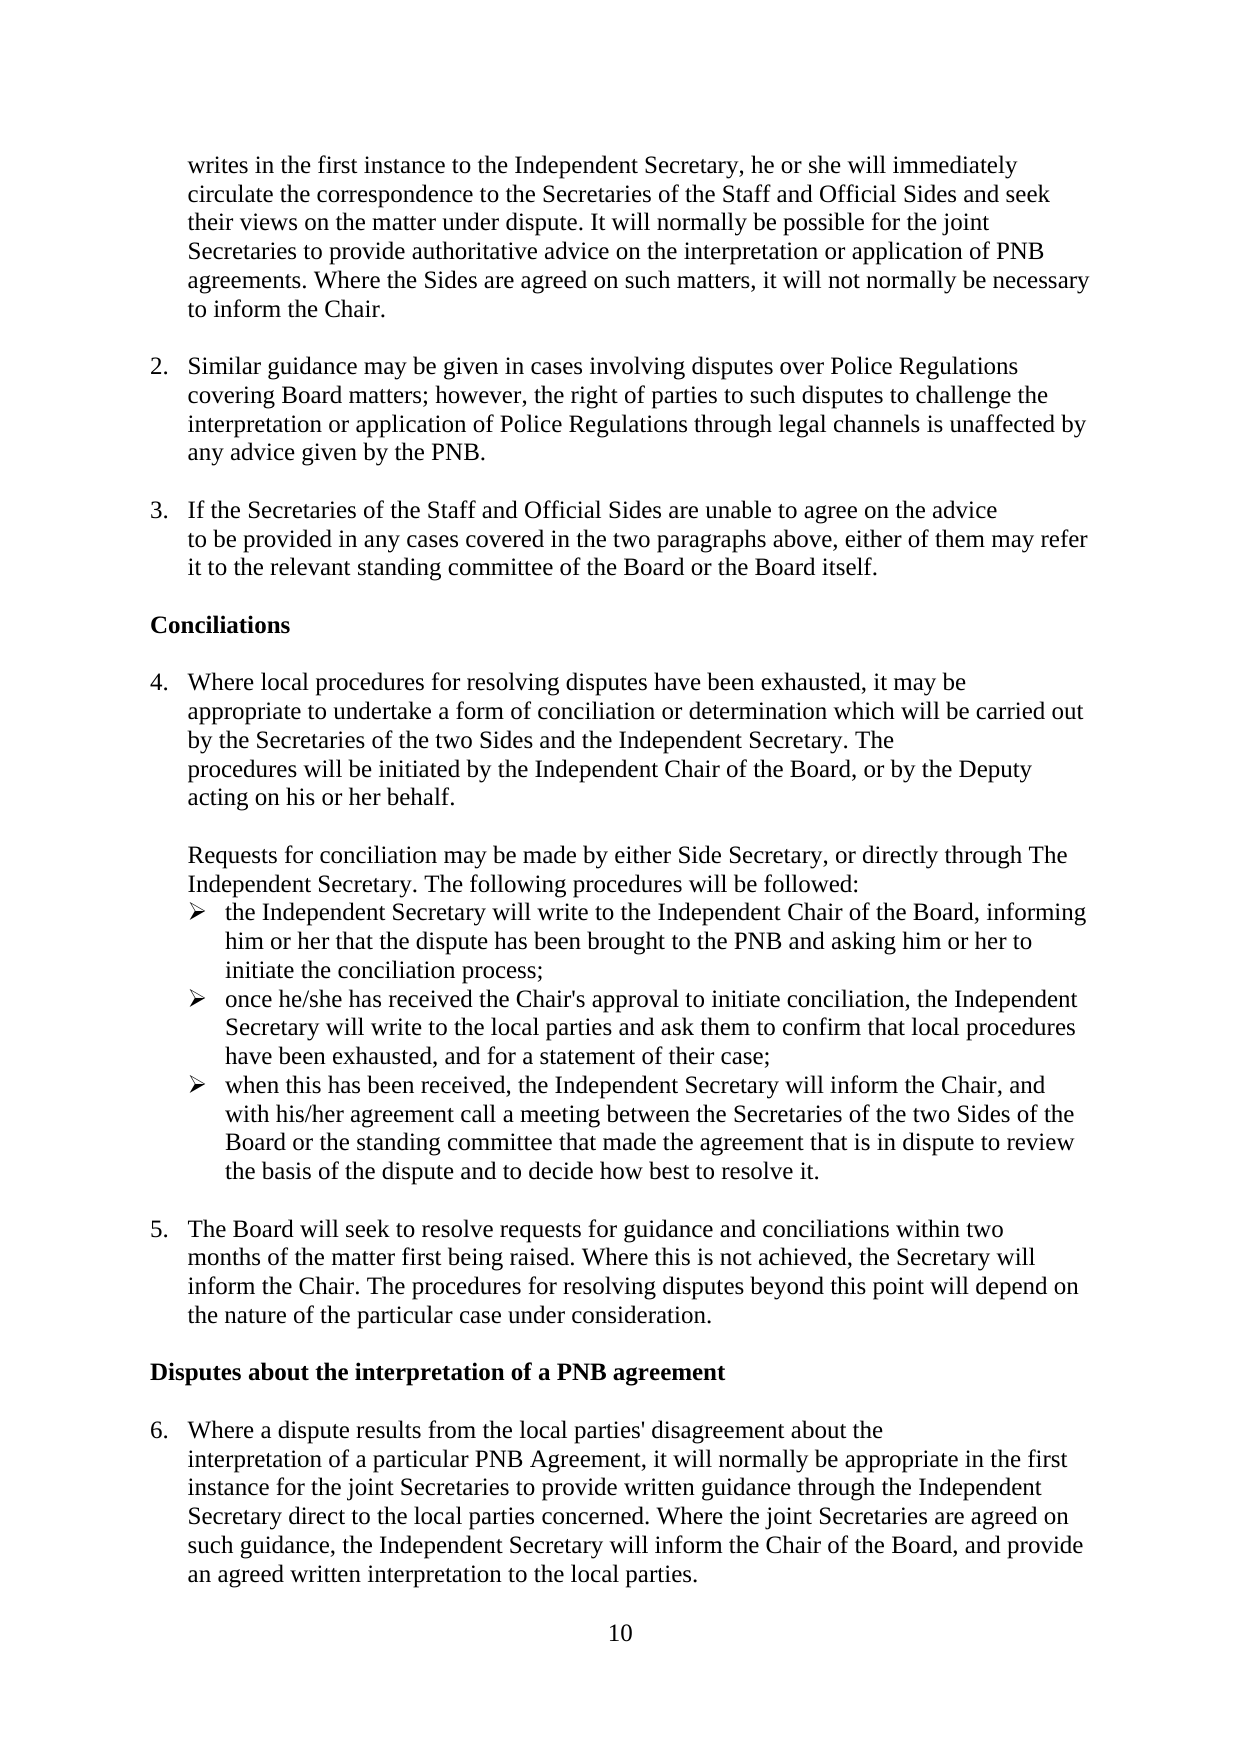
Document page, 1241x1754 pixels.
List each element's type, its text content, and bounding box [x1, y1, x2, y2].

text appropriate to undertake a form of conciliation or determination which will be carried out by the Secretaries of the two Sides and the Independent Secretary. The [187, 696, 1090, 754]
list once he/she has received the Chair's approval to initiate conciliation, the Independent Secretary will write to the local parties and ask them to confirm that local procedures have been exhausted, and for a statement of their case; [187, 984, 1090, 1070]
list when this has been received, the Independent Secretary will inform the Chair, and with his/her agreement call a meeting between the Secretaries of the two Sides of the Board or the standing committee that made the agreement that is in dispute to review the basis of the dispute and to decide how best to resolve it. [187, 1070, 1090, 1185]
text months of the matter first being raised. Where this is not achieved, the Secretary will inform the Chair. The procedures for resolving disputes beyond this point will depend on the nature of the particular case under consideration. [187, 1242, 1090, 1329]
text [150, 150, 1090, 322]
text to be provided in any cases covered in the two paragraphs above, either of them may refer it to the relevant standing committee of the Board or the Board itself. [187, 524, 1090, 581]
text 6. Where a dispute results from the local parties' disagreement about the [150, 1415, 1090, 1444]
text Disputes about the interpretation of a PNB agreement [150, 1357, 1090, 1386]
text 4. Where local procedures for resolving disputes have been exhausted, it may be [150, 667, 1090, 696]
text Conciliations [150, 610, 1090, 639]
text Requests for conciliation may be made by either Side Secretary, or directly through The Independent Secretary. The following procedures will be followed: [187, 840, 1090, 897]
text 2. Similar guidance may be given in cases involving disputes over Police Regulations covering Board matters; however, the right of parties to such disputes to challenge the interpretation or application of Police Regulations through legal channels is unaffected by any advice given by the PNB. [150, 351, 1090, 466]
list the Independent Secretary will write to the Independent Chair of the Board, informing him or her that the dispute has been brought to the PNB and asking him or her to initiate the conciliation process; [187, 897, 1090, 984]
text 3. If the Secretaries of the Staff and Official Sides are unable to agree on the advice [150, 495, 1090, 524]
text procedures will be initiated by the Independent Chair of the Board, or by the Deputy acting on his or her behalf. [187, 754, 1090, 811]
text interpretation of a particular PNB Agreement, it will normally be appropriate in the first instance for the joint Secretaries to provide written guidance through the Independent Secretary direct to the local parties concerned. Where the joint Secretaries are agreed on such guidance, the Independent Secretary will inform the Chair of the Board, and provide an agreed written interpretation to the local parties. [187, 1444, 1090, 1587]
text 5. The Board will seek to resolve requests for guidance and conciliations within two [150, 1214, 1090, 1242]
